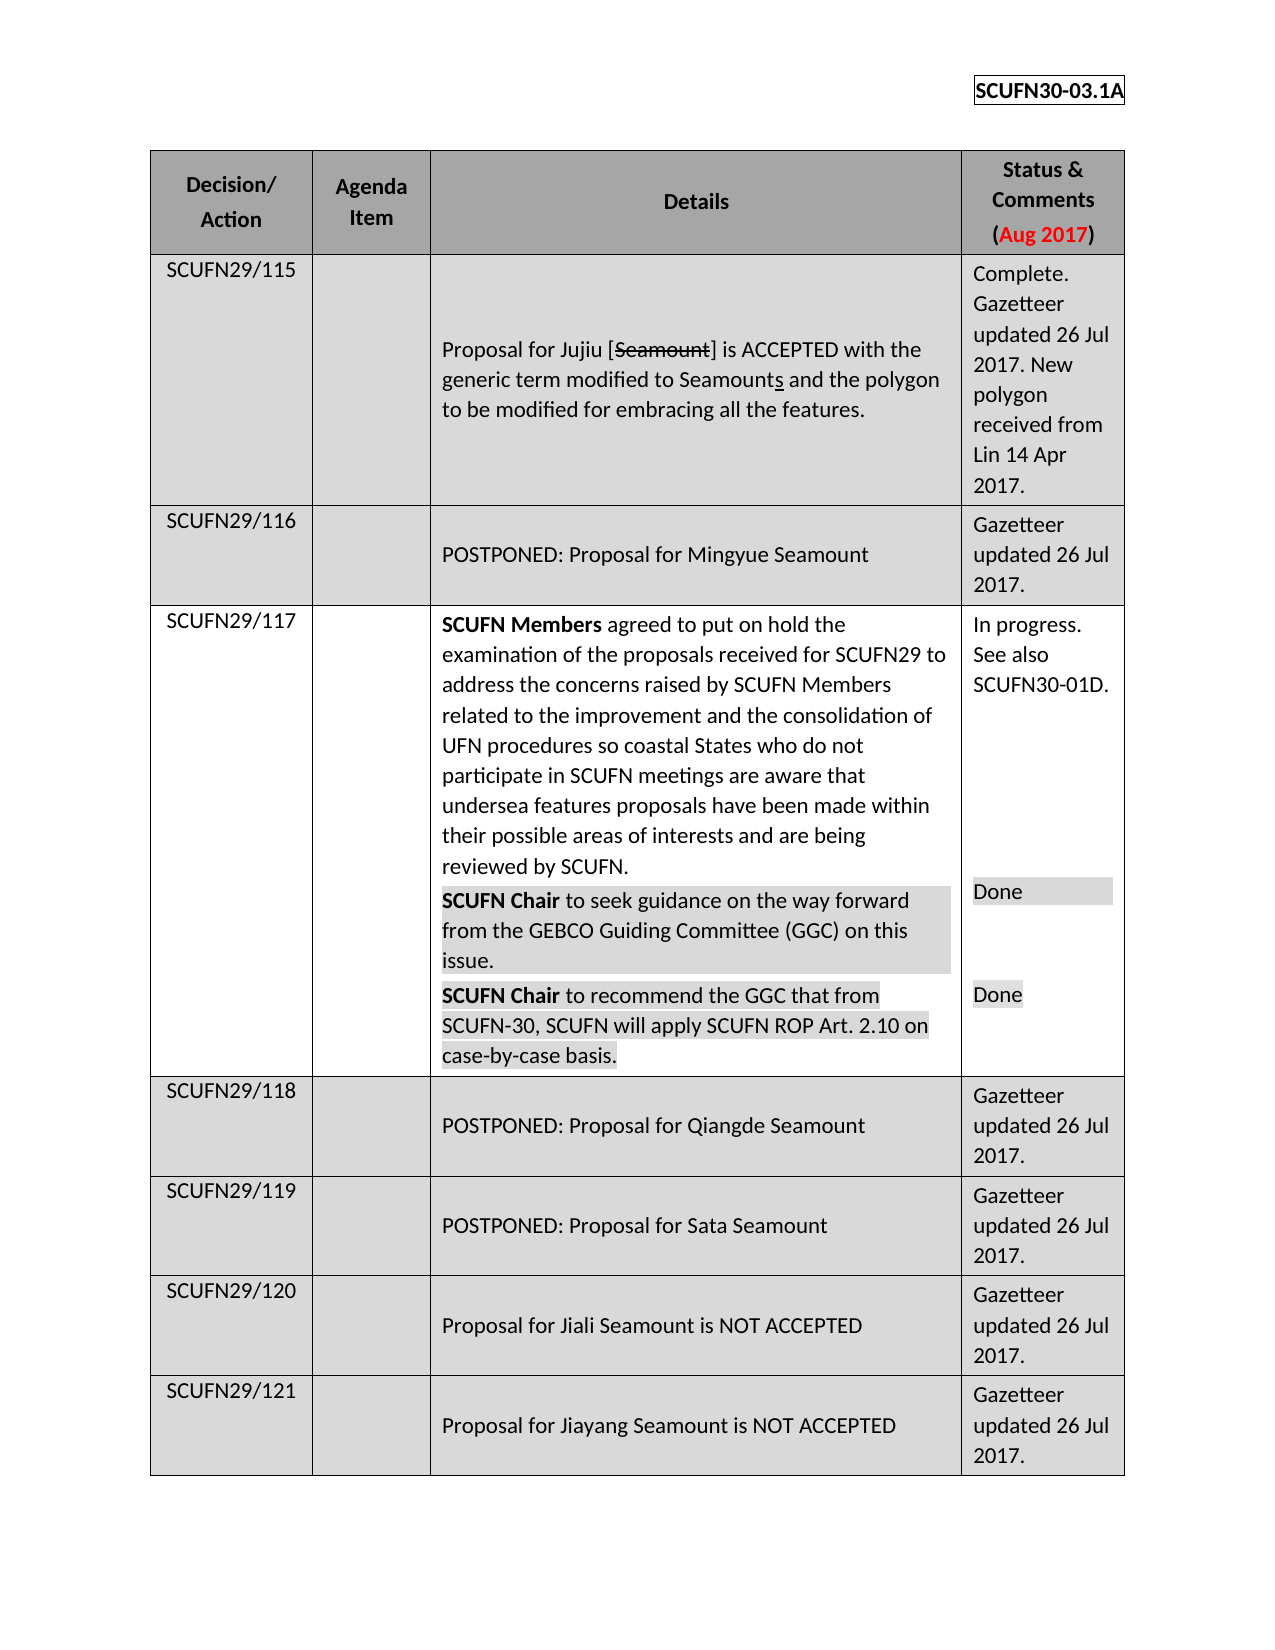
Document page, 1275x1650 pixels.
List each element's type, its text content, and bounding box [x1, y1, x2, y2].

table_cell [313, 506, 430, 605]
table_cell Proposal for Jujiu [Seamount] is ACCEPTED with the generic term modified to Seamounts and the polygon to be modified for embracing all the features. [431, 255, 961, 505]
table_cell SCUFN29/118 [151, 1077, 312, 1176]
table_cell SCUFN29/116 [151, 506, 312, 605]
table_cell [313, 1177, 430, 1275]
table_cell [313, 1376, 430, 1475]
table_cell SCUFN29/119 [151, 1177, 312, 1275]
table_cell In progress. See also SCUFN30-01D. Done Done [962, 606, 1124, 1076]
table_cell Gazetteer updated 26 Jul 2017. [962, 1376, 1124, 1475]
table_cell Proposal for Jiayang Seamount is NOT ACCEPTED [431, 1376, 961, 1475]
table_cell Gazetteer updated 26 Jul 2017. [962, 1177, 1124, 1275]
table_cell SCUFN29/120 [151, 1276, 312, 1375]
table_cell [313, 1077, 430, 1176]
table_cell Gazetteer updated 26 Jul 2017. [962, 506, 1124, 605]
table_cell [313, 1276, 430, 1375]
table_cell SCUFN Members agreed to put on hold the examination of the proposals received for SCUFN29 to address the concerns raised by SCUFN Members related to the improvement and the consolidation of UFN procedures so coastal States who do not participate in SCUFN meetings are aware that undersea features proposals have been made within their possible areas of interests and are being reviewed by SCUFN. SCUFN Chair to seek guidance on the way forward from the GEBCO Guiding Committee (GGC) on this issue. SCUFN Chair to recommend the GGC that from SCUFN-30, SCUFN will apply SCUFN ROP Art. 2.10 on case-by-case basis. [431, 606, 961, 1076]
table_cell SCUFN29/115 [151, 255, 312, 505]
table_cell [313, 606, 430, 1076]
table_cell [962, 255, 1124, 505]
table_header Details [431, 151, 961, 254]
table_cell Gazetteer updated 26 Jul 2017. [962, 1276, 1124, 1375]
table_cell Proposal for Jiali Seamount is NOT ACCEPTED [431, 1276, 961, 1375]
table_cell Gazetteer updated 26 Jul 2017. [962, 1077, 1124, 1176]
table_cell SCUFN29/117 [151, 606, 312, 1076]
table_cell [313, 255, 430, 505]
table_header Status & Comments (Aug 2017) [962, 151, 1124, 254]
table_cell POSTPONED: Proposal for Sata Seamount [431, 1177, 961, 1275]
table_cell POSTPONED: Proposal for Qiangde Seamount [431, 1077, 961, 1176]
table_cell POSTPONED: Proposal for Mingyue Seamount [431, 506, 961, 605]
table_header Agenda Item [313, 151, 430, 254]
table_header Decision/ Action [151, 151, 312, 254]
table_cell SCUFN29/121 [151, 1376, 312, 1475]
